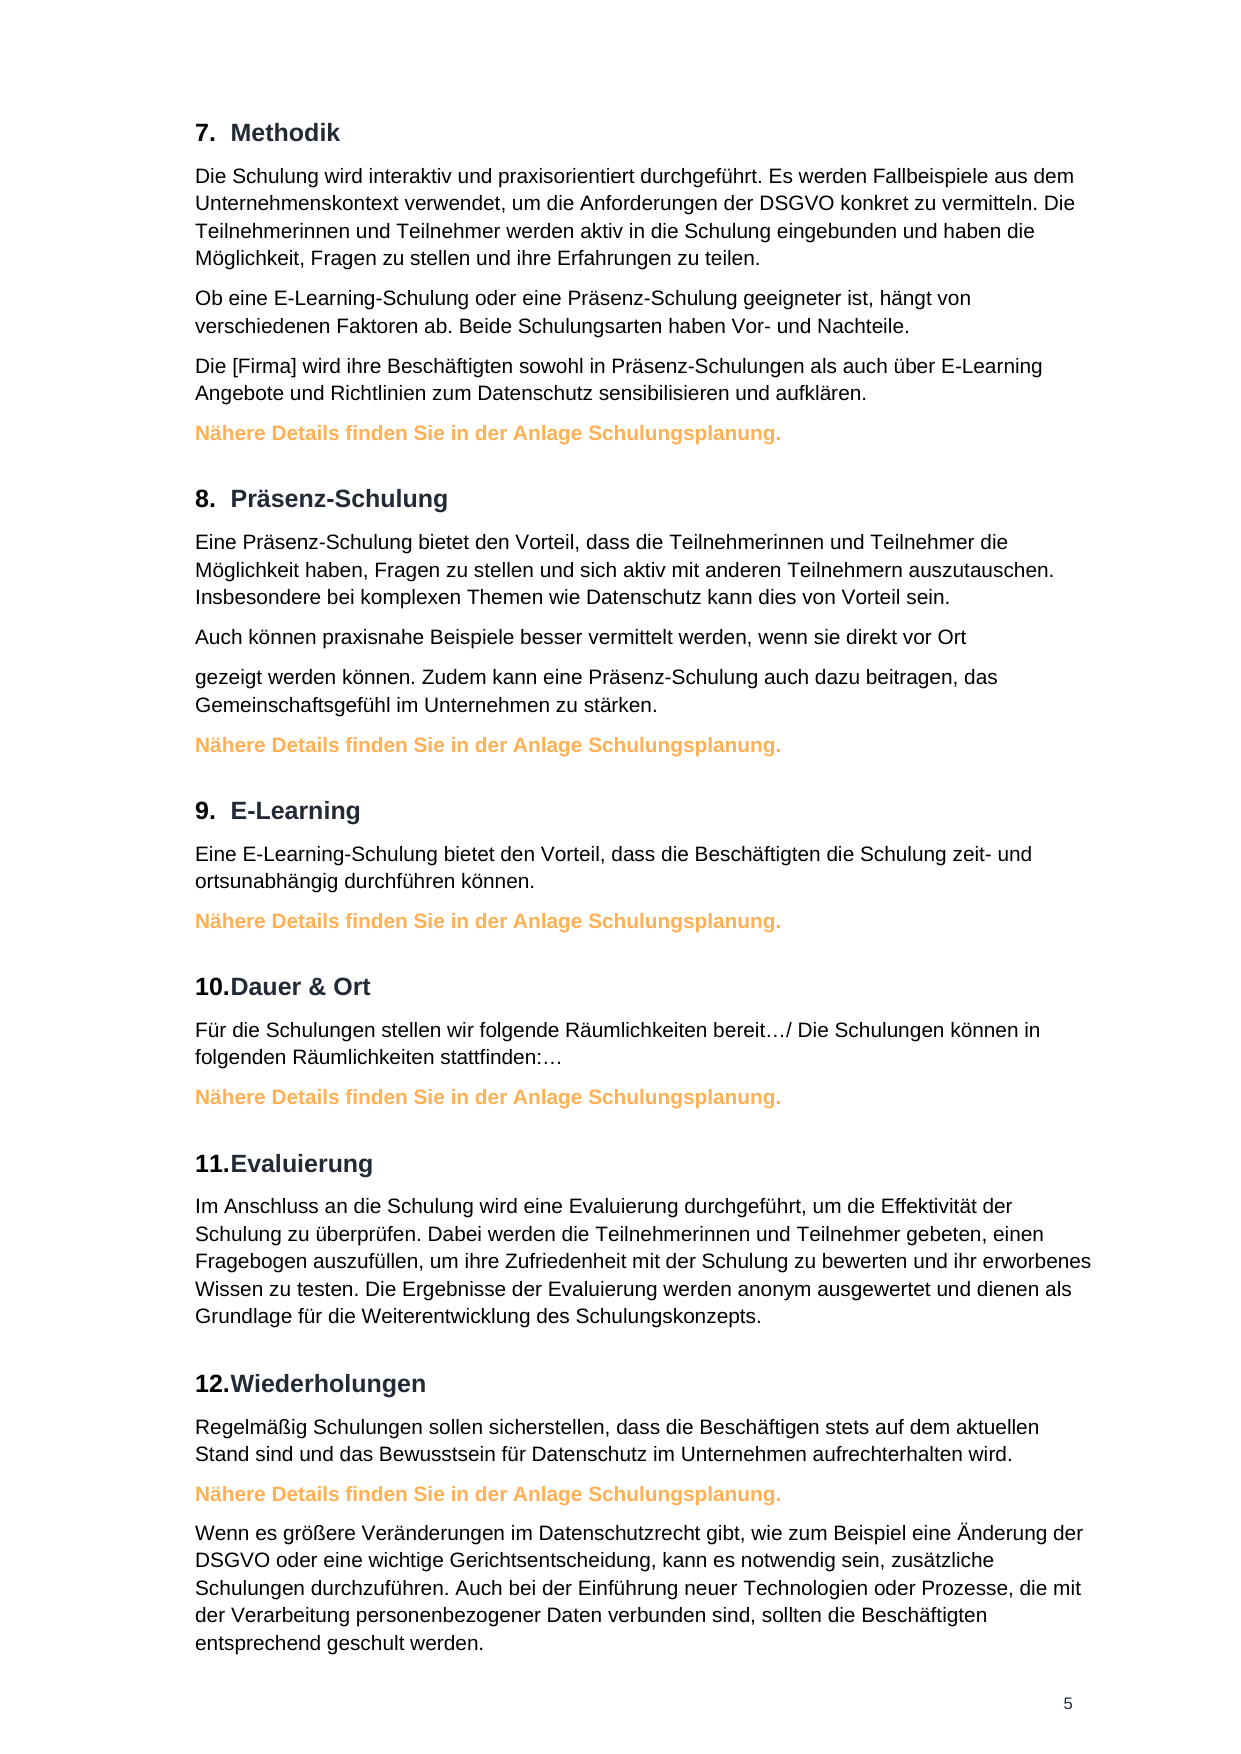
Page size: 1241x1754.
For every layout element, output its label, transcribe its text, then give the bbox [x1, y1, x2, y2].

text Eine E-Learning-Schulung bietet den Vorteil, dass die Beschäftigten die Schulung zeit- und ortsunabhängig durchführen können. [195, 841, 1092, 893]
text Auch können praxisnahe Beispiele besser vermittelt werden, wenn sie direkt vor Ort [195, 625, 1092, 649]
text Regelmäßig Schulungen sollen sicherstellen, dass die Beschäftigen stets auf dem aktuellen Stand sind und das Bewusstsein für Datenschutz im Unternehmen aufrechterhalten wird. [195, 1414, 1092, 1466]
text Die [Firma] wird ihre Beschäftigten sowohl in Präsenz-Schulungen als auch über E-Learning Angebote und Richtlinien zum Datenschutz sensibilisieren und aufklären. [195, 354, 1092, 405]
text Für die Schulungen stellen wir folgende Räumlichkeiten bereit…/ Die Schulungen können in folgenden Räumlichkeiten stattfinden:… [195, 1018, 1092, 1069]
list Methodik [195, 118, 1092, 147]
text Nähere Details finden Sie in der Anlage Schulungsplanung. [195, 1085, 1092, 1109]
text Ob eine E-Learning-Schulung oder eine Präsenz-Schulung geeigneter ist, hängt von verschiedenen Faktoren ab. Beide Schulungsarten haben Vor- und Nachteile. [195, 286, 1092, 338]
list Evaluierung [195, 1148, 1092, 1177]
text Eine Präsenz-Schulung bietet den Vorteil, dass die Teilnehmerinnen und Teilnehmer die Möglichkeit haben, Fragen zu stellen und sich aktiv mit anderen Teilnehmern auszutauschen. Insbesondere bei komplexen Themen wie Datenschutz kann dies von Vorteil sein. [195, 530, 1092, 609]
text Im Anschluss an die Schulung wird eine Evaluierung durchgeführt, um die Effektivität der Schulung zu überprüfen. Dabei werden die Teilnehmerinnen und Teilnehmer gebeten, einen Fragebogen auszufüllen, um ihre Zufriedenheit mit der Schulung zu bewerten und ihr erworbenes Wissen zu testen. Die Ergebnisse der Evaluierung werden anonym ausgewertet und dienen als Grundlage für die Weiterentwicklung des Schulungskonzepts. [195, 1194, 1092, 1328]
text Wenn es größere Veränderungen im Datenschutzrecht gibt, wie zum Beispiel eine Änderung der DSGVO oder eine wichtige Gerichtsentscheidung, kann es notwendig sein, zusätzliche Schulungen durchzuführen. Auch bei der Einführung neuer Technologien oder Prozesse, die mit der Verarbeitung personenbezogener Daten verbunden sind, sollten die Beschäftigten entsprechend geschult werden. [195, 1520, 1092, 1654]
list E-Learning [195, 796, 1092, 824]
list Präsenz-Schulung [195, 484, 1092, 513]
text Nähere Details finden Sie in der Anlage Schulungsplanung. [195, 732, 1092, 756]
list Dauer & Ort [195, 972, 1092, 1001]
text Nähere Details finden Sie in der Anlage Schulungsplanung. [195, 1482, 1092, 1506]
text Nähere Details finden Sie in der Anlage Schulungsplanung. [195, 909, 1092, 933]
list Wiederholungen [195, 1369, 1092, 1398]
text gezeigt werden können. Zudem kann eine Präsenz-Schulung auch dazu beitragen, das Gemeinschaftsgefühl im Unternehmen zu stärken. [195, 665, 1092, 716]
text Nähere Details finden Sie in der Anlage Schulungsplanung. [195, 421, 1092, 445]
text Die Schulung wird interaktiv und praxisorientiert durchgeführt. Es werden Fallbeispiele aus dem Unternehmenskontext verwendet, um die Anforderungen der DSGVO konkret zu vermitteln. Die Teilnehmerinnen und Teilnehmer werden aktiv in die Schulung eingebunden und haben die Möglichkeit, Fragen zu stellen und ihre Erfahrungen zu teilen. [195, 164, 1092, 270]
